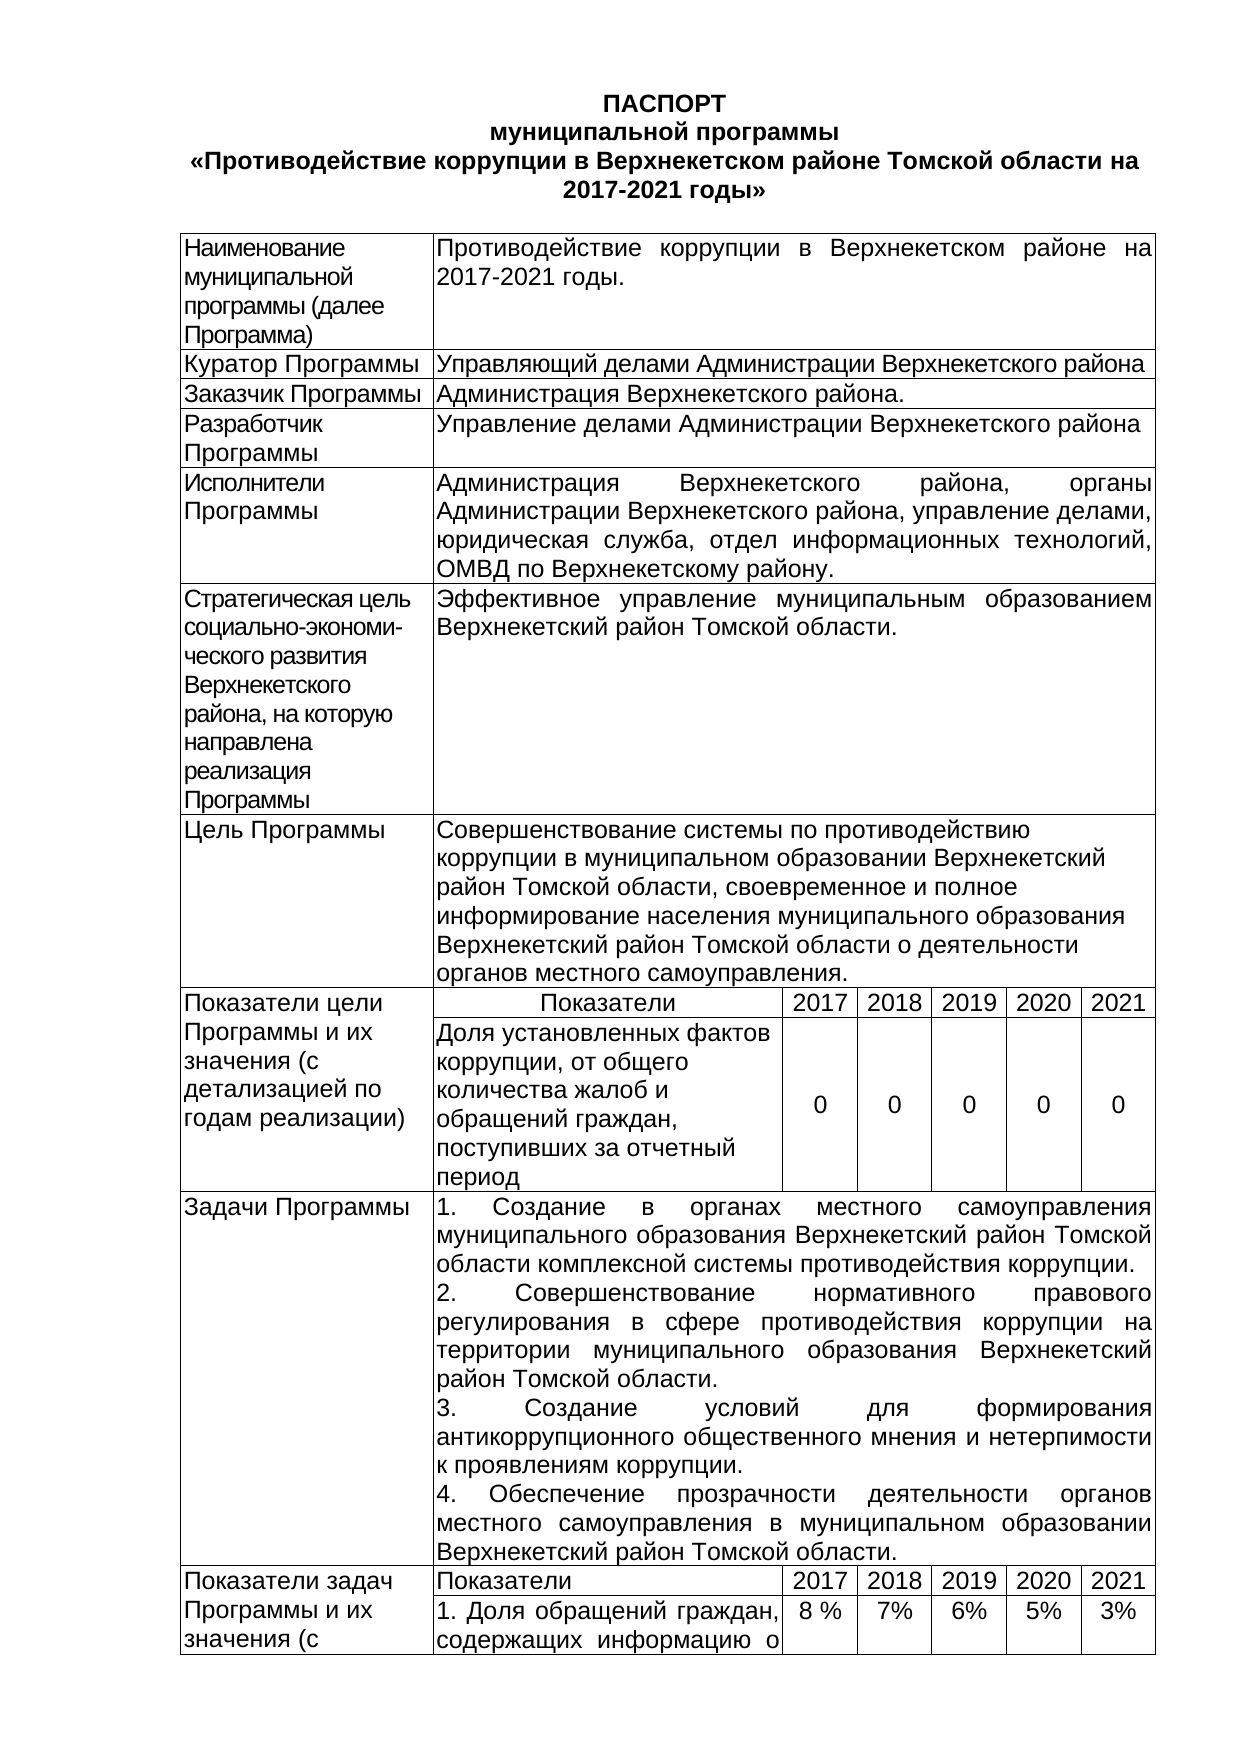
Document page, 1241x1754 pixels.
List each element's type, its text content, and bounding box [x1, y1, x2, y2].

table_cell 2020 [1007, 988, 1081, 1017]
table_cell Разработчик Программы [181, 409, 433, 467]
table_cell 7% [858, 1596, 931, 1654]
table_cell Администрация Верхнекетского района. [434, 379, 1155, 408]
table_cell Заказчик Программы [181, 379, 433, 408]
table_cell Показатели [434, 988, 782, 1017]
table_cell 3% [1082, 1596, 1155, 1654]
table_cell Цель Программы [181, 815, 433, 987]
text «Противодействие коррупции в Верхнекетском районе Томской области на 2017-2021 годы» [177, 146, 1152, 204]
table_cell 2017 [783, 1566, 857, 1595]
text муниципальной программы [177, 117, 1152, 146]
table_cell 0 [1082, 1018, 1155, 1191]
table_header Наименование муниципальной программы (далее Программа) [181, 234, 433, 348]
table_cell 0 [858, 1018, 931, 1191]
text ПАСПОРТ [177, 89, 1152, 117]
table_cell Исполнители Программы [181, 468, 433, 583]
table_cell 2019 [932, 988, 1006, 1017]
table_cell 0 [783, 1018, 857, 1191]
table_cell Стратегическая цель социально-экономи-ческого развития Верхнекетского района, на которую направлена реализация Программы [181, 584, 433, 814]
table_cell 2020 [1007, 1566, 1081, 1595]
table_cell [434, 1596, 782, 1654]
table_cell 6% [932, 1596, 1006, 1654]
table_cell 8 % [783, 1596, 857, 1654]
table_cell 5% [1007, 1596, 1081, 1654]
table_cell Управление делами Администрации Верхнекетского района [434, 409, 1155, 467]
table_cell 0 [932, 1018, 1006, 1191]
table_cell Куратор Программы [181, 350, 433, 378]
table_cell 2019 [932, 1566, 1006, 1595]
table_header Противодействие коррупции в Верхнекетском районе на 2017-2021 годы. [434, 234, 1155, 348]
table_cell Показатели задач Программы и их значения (с детализацией по годам реализации Программы) [181, 1566, 433, 1654]
table_cell Показатели цели Программы и их значения (с детализацией по годам реализации) [181, 988, 433, 1191]
table_cell Администрация Верхнекетского района, органы Администрации Верхнекетского района, управление делами, юридическая служба, отдел информационных технологий, ОМВД по Верхнекетскому району. [434, 468, 1155, 583]
table_cell Задачи Программы [181, 1192, 433, 1565]
table_cell Совершенствование системы по противодействию коррупции в муниципальном образовании Верхнекетский район Томской области, своевременное и полное информирование населения муниципального образования Верхнекетский район Томской области о деятельности органов местного самоуправления. [434, 815, 1155, 987]
table_cell 0 [1007, 1018, 1081, 1191]
table_cell Показатели [434, 1566, 782, 1595]
table_cell Эффективное управление муниципальным образованием Верхнекетский район Томской области. [434, 584, 1155, 814]
table_cell 2018 [858, 1566, 931, 1595]
table_cell 2017 [783, 988, 857, 1017]
table_cell Управляющий делами Администрации Верхнекетского района [434, 350, 1155, 378]
table_cell 1. Создание в органах местного самоуправления муниципального образования Верхнекетский район Томской области комплексной системы противодействия коррупции. 2. Совершенствование нормативного правового регулирования в сфере противодействия коррупции на территории муниципального образования Верхнекетский район Томской области. 3. Создание условий для формирования антикоррупционного общественного мнения и нетерпимости к проявлениям коррупции. 4. Обеспечение прозрачности деятельности органов местного самоуправления в муниципальном образовании Верхнекетский район Томской области. [434, 1192, 1155, 1565]
table_cell Доля установленных фактов коррупции, от общего количества жалоб и обращений граждан, поступивших за отчетный период [434, 1018, 782, 1191]
table_cell 2021 [1082, 1566, 1155, 1595]
table_cell 2018 [858, 988, 931, 1017]
table_cell 2021 [1082, 988, 1155, 1017]
